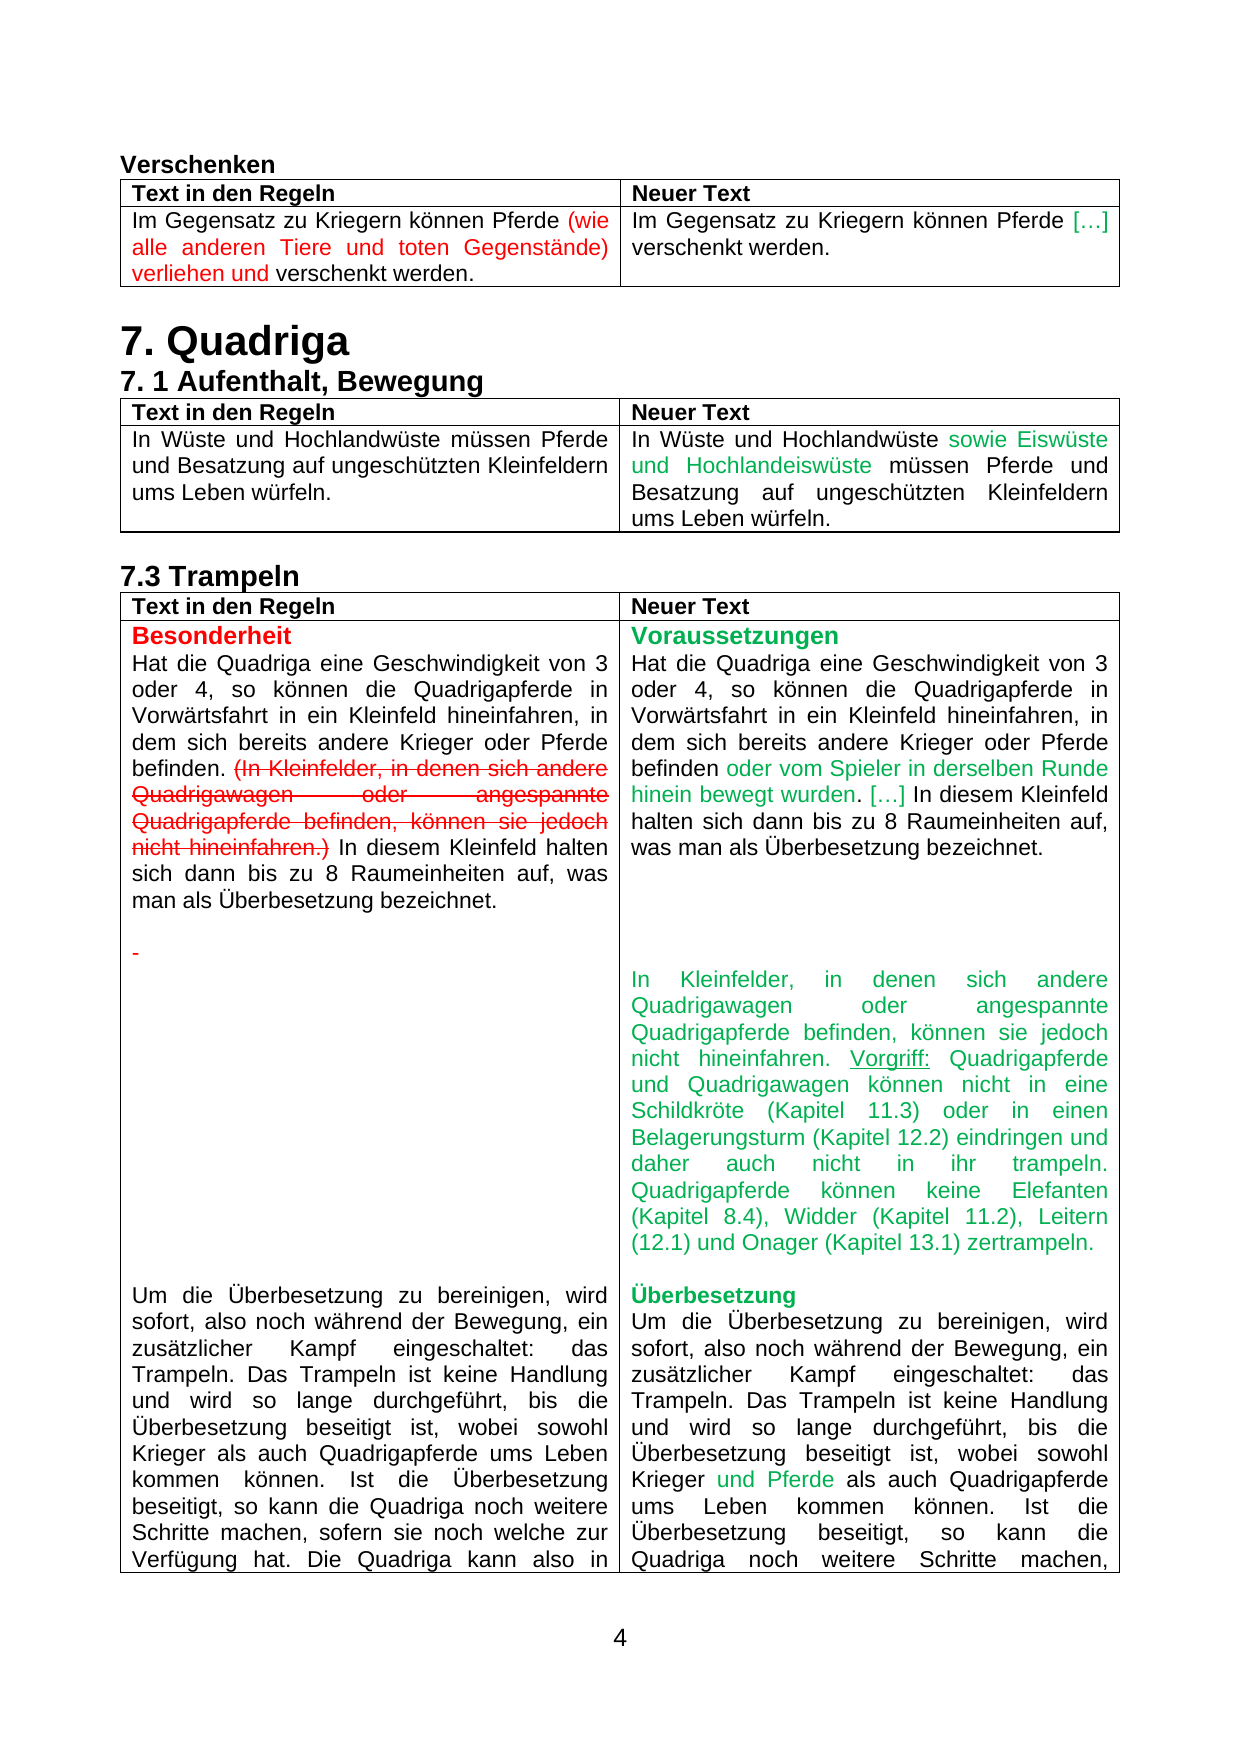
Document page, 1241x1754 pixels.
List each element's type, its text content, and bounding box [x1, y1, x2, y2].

table_header Neuer Text [620, 399, 1119, 425]
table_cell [620, 621, 1119, 1572]
table_header Text in den Regeln [121, 593, 619, 620]
table_cell In Wüste und Hochlandwüste sowie Eiswüste und Hochlandeiswüste müssen Pferde und Besatzung auf ungeschützten Kleinfeldern ums Leben würfeln. [620, 426, 1119, 531]
table_header Neuer Text [621, 180, 1119, 206]
table_cell Im Gegensatz zu Kriegern können Pferde (wie alle anderen Tiere und toten Gegenstände) verliehen und verschenkt werden. [121, 207, 620, 286]
table_header Text in den Regeln [121, 399, 619, 425]
text 7.3 Trampeln [120, 559, 1120, 592]
table_header Text in den Regeln [121, 180, 620, 206]
text 7. Quadriga [120, 316, 1120, 364]
text Verschenken [120, 150, 1120, 179]
text 7. 1 Aufenthalt, Bewegung [120, 364, 1120, 397]
table_cell Im Gegensatz zu Kriegern können Pferde […] verschenkt werden. [621, 207, 1119, 286]
table_cell In Wüste und Hochlandwüste müssen Pferde und Besatzung auf ungeschützten Kleinfeldern ums Leben würfeln. [121, 426, 619, 531]
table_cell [121, 621, 619, 1572]
table_header Neuer Text [620, 593, 1119, 620]
